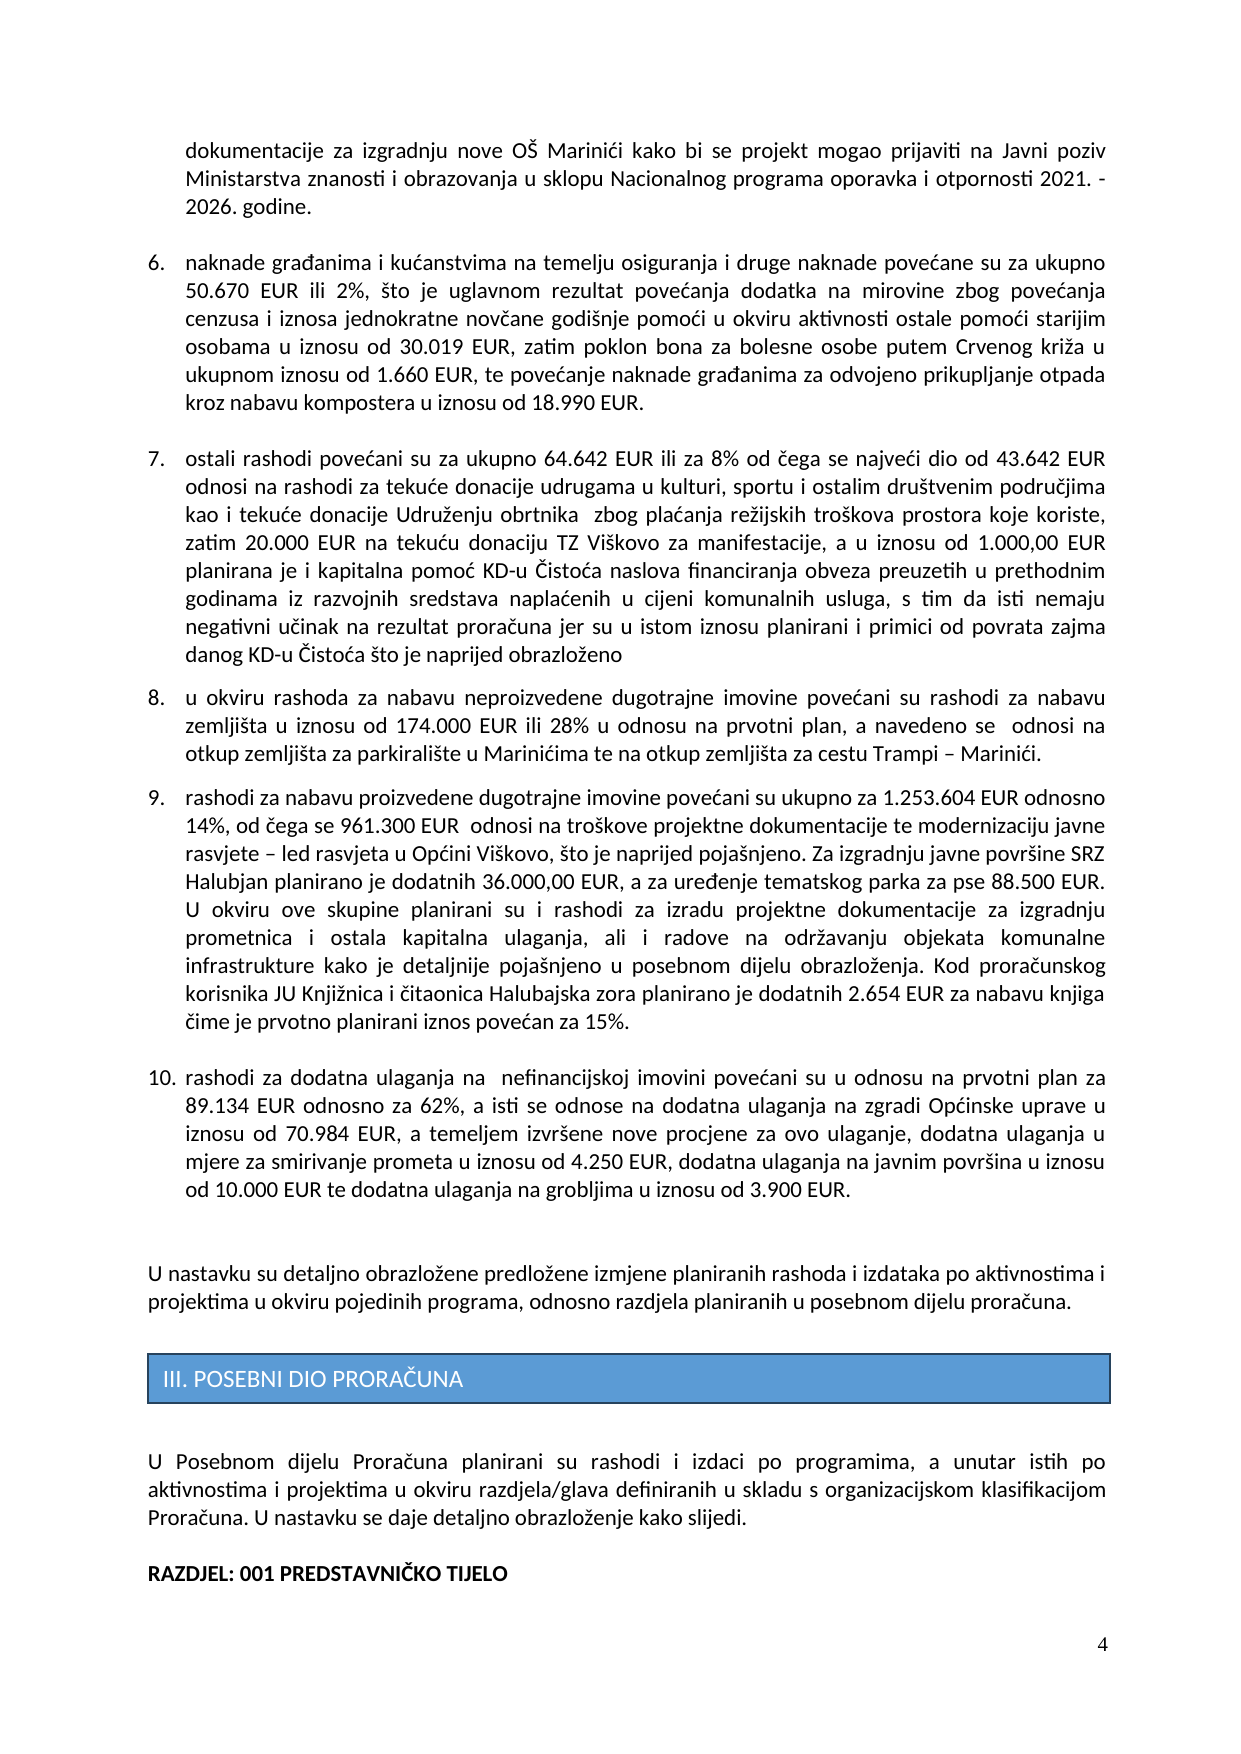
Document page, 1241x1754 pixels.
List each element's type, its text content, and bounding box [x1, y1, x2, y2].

text U nastavku su detaljno obrazložene predložene izmjene planiranih rashoda i izdataka po aktivnostima i projektima u okviru pojedinih programa, odnosno razdjela planiranih u posebnom dijelu proračuna. [148, 1259, 1107, 1315]
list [148, 136, 1107, 220]
list ostali rashodi povećani su za ukupno 64.642 EUR ili za 8% od čega se najveći dio od 43.642 EUR odnosi na rashodi za tekuće donacije udrugama u kulturi, sportu i ostalim društvenim područjima kao i tekuće donacije Udruženju obrtnika zbog plaćanja režijskih troškova prostora koje koriste, zatim 20.000 EUR na tekuću donaciju TZ Viškovo za manifestacije, a u iznosu od 1.000,00 EUR planirana je i kapitalna pomoć KD-u Čistoća naslova financiranja obveza preuzetih u prethodnim godinama iz razvojnih sredstava naplaćenih u cijeni komunalnih usluga, s tim da isti nemaju negativni učinak na rezultat proračuna jer su u istom iznosu planirani i primici od povrata zajma danog KD-u Čistoća što je naprijed obrazloženo [148, 444, 1107, 668]
list u okviru rashoda za nabavu neproizvedene dugotrajne imovine povećani su rashodi za nabavu zemljišta u iznosu od 174.000 EUR ili 28% u odnosu na prvotni plan, a navedeno se odnosi na otkup zemljišta za parkiralište u Marinićima te na otkup zemljišta za cestu Trampi – Marinići. [148, 683, 1107, 768]
list naknade građanima i kućanstvima na temelju osiguranja i druge naknade povećane su za ukupno 50.670 EUR ili 2%, što je uglavnom rezultat povećanja dodatka na mirovine zbog povećanja cenzusa i iznosa jednokratne novčane godišnje pomoći u okviru aktivnosti ostale pomoći starijim osobama u iznosu od 30.019 EUR, zatim poklon bona za bolesne osobe putem Crvenog križa u ukupnom iznosu od 1.660 EUR, te povećanje naknade građanima za odvojeno prikupljanje otpada kroz nabavu kompostera u iznosu od 18.990 EUR. [148, 248, 1107, 416]
text U Posebnom dijelu Proračuna planirani su rashodi i izdaci po programima, a unutar istih po aktivnostima i projektima u okviru razdjela/glava definiranih u skladu s organizacijskom klasifikacijom Proračuna. U nastavku se daje detaljno obrazloženje kako slijedi. [148, 1447, 1107, 1532]
list rashodi za nabavu proizvedene dugotrajne imovine povećani su ukupno za 1.253.604 EUR odnosno 14%, od čega se 961.300 EUR odnosi na troškove projektne dokumentacije te modernizaciju javne rasvjete – led rasvjeta u Općini Viškovo, što je naprijed pojašnjeno. Za izgradnju javne površine SRZ Halubjan planirano je dodatnih 36.000,00 EUR, a za uređenje tematskog parka za pse 88.500 EUR. U okviru ove skupine planirani su i rashodi za izradu projektne dokumentacije za izgradnju prometnica i ostala kapitalna ulaganja, ali i radove na održavanju objekata komunalne infrastrukture kako je detaljnije pojašnjeno u posebnom dijelu obrazloženja. Kod proračunskog korisnika JU Knjižnica i čitaonica Halubajska zora planirano je dodatnih 2.654 EUR za nabavu knjiga čime je prvotno planirani iznos povećan za 15%. [148, 783, 1107, 1035]
list rashodi za dodatna ulaganja na nefinancijskoj imovini povećani su u odnosu na prvotni plan za 89.134 EUR odnosno za 62%, a isti se odnose na dodatna ulaganja na zgradi Općinske uprave u iznosu od 70.984 EUR, a temeljem izvršene nove procjene za ovo ulaganje, dodatna ulaganja u mjere za smirivanje prometa u iznosu od 4.250 EUR, dodatna ulaganja na javnim površina u iznosu od 10.000 EUR te dodatna ulaganja na grobljima u iznosu od 3.900 EUR. [148, 1063, 1107, 1203]
text RAZDJEL: 001 PREDSTAVNIČKO TIJELO [148, 1559, 1107, 1588]
